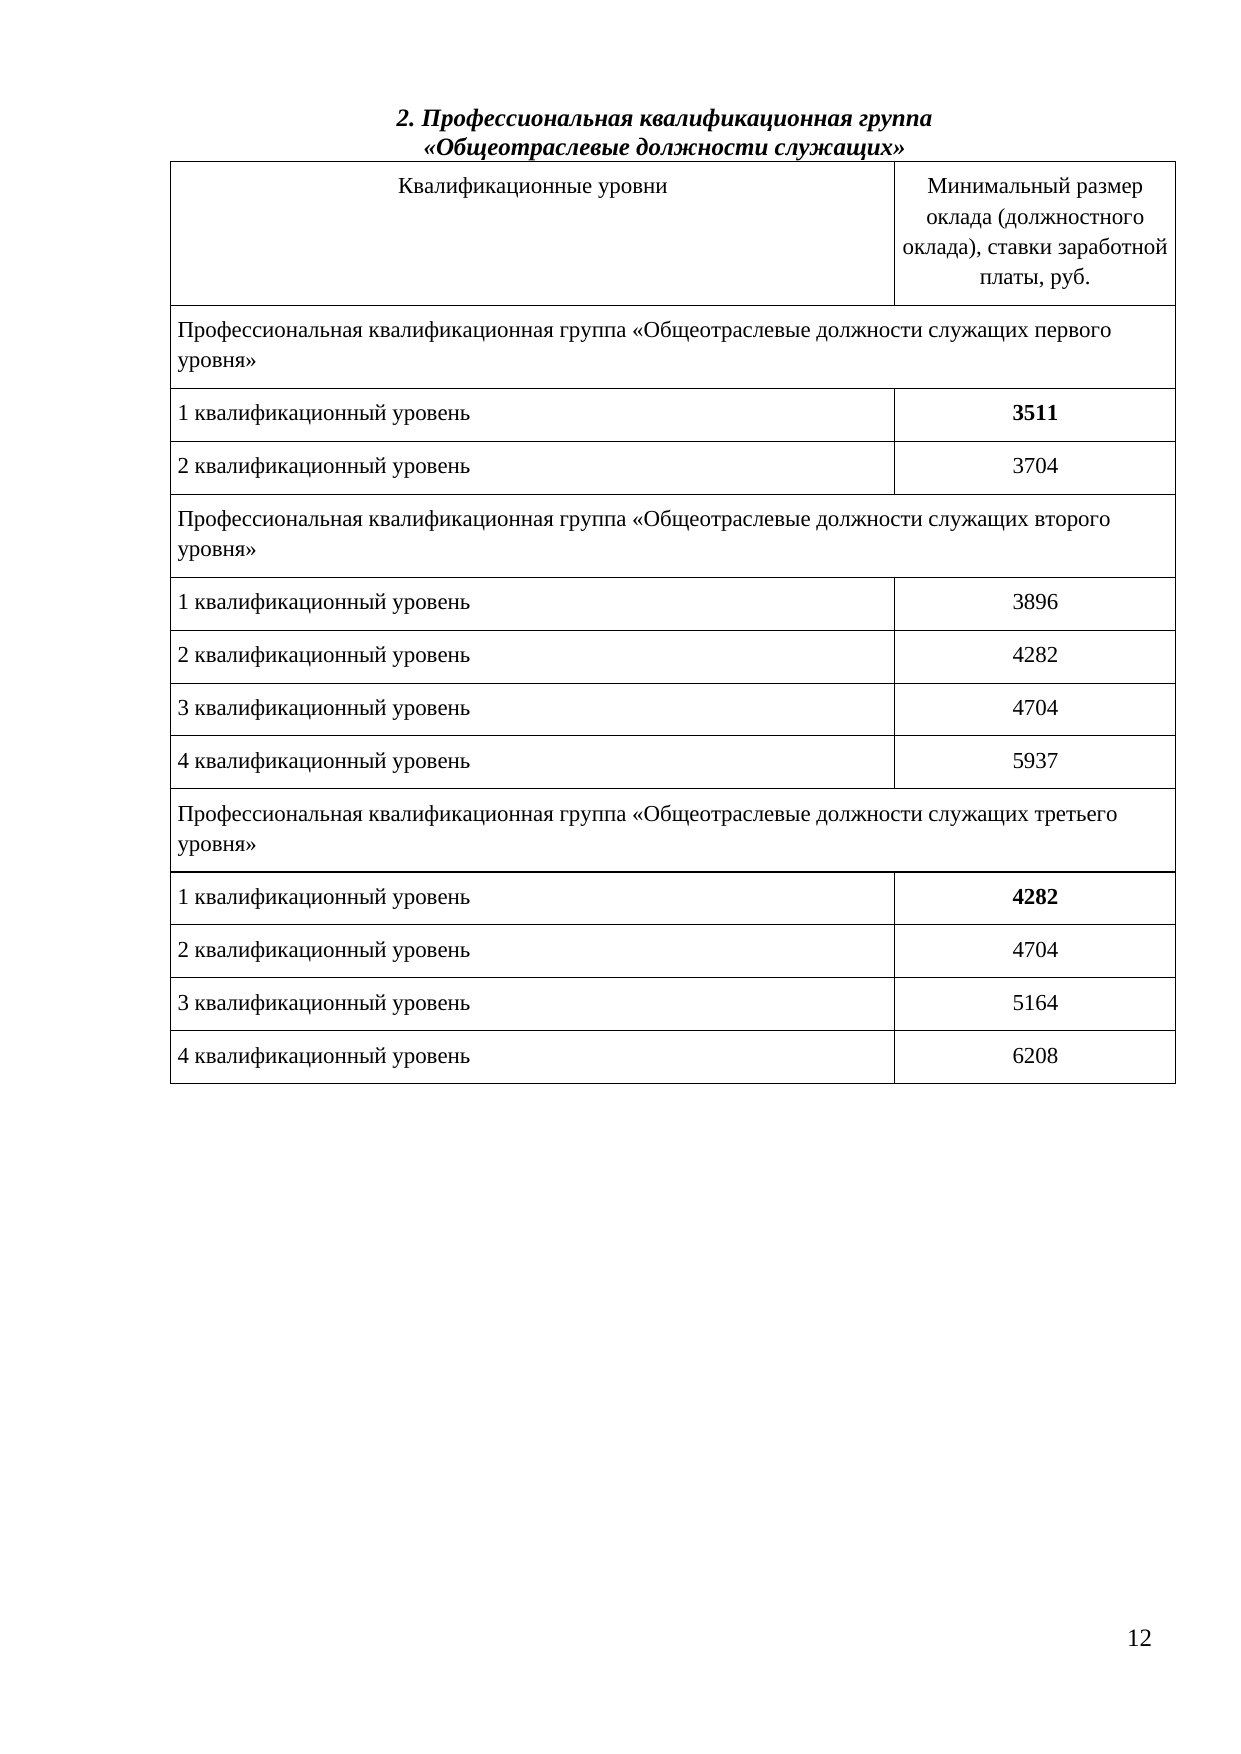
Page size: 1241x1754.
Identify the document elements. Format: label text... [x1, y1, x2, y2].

table_cell Профессиональная квалификационная группа «Общеотраслевые должности служащих первого уровня» [171, 306, 1175, 388]
table_cell 3896 [895, 578, 1175, 629]
table_cell 4282 [895, 873, 1175, 924]
table_cell 3 квалификационный уровень [171, 978, 894, 1030]
table_cell 4704 [895, 684, 1175, 735]
table_cell 2 квалификационный уровень [171, 631, 894, 682]
table_cell 1 квалификационный уровень [171, 578, 894, 629]
table_cell 4 квалификационный уровень [171, 736, 894, 788]
text 2. Профессиональная квалификационная группа [177, 103, 1152, 132]
table_cell 3 квалификационный уровень [171, 684, 894, 735]
table_cell Профессиональная квалификационная группа «Общеотраслевые должности служащих второго уровня» [171, 495, 1175, 577]
table_header Минимальный размер оклада (должностного оклада), ставки заработной платы, руб. [895, 162, 1175, 304]
table_cell 1 квалификационный уровень [171, 389, 894, 441]
table_cell 4704 [895, 925, 1175, 977]
table_cell 2 квалификационный уровень [171, 925, 894, 977]
text «Общеотраслевые должности служащих» [177, 132, 1152, 161]
table_cell 6208 [895, 1031, 1175, 1083]
table_cell 3704 [895, 442, 1175, 493]
table_cell 4 квалификационный уровень [171, 1031, 894, 1083]
table_cell 2 квалификационный уровень [171, 442, 894, 493]
table_cell 5937 [895, 736, 1175, 788]
table_cell 3511 [895, 389, 1175, 441]
table_header Квалификационные уровни [171, 162, 894, 304]
table_cell Профессиональная квалификационная группа «Общеотраслевые должности служащих третьего уровня» [171, 789, 1175, 871]
table_cell 5164 [895, 978, 1175, 1030]
table_cell 1 квалификационный уровень [171, 873, 894, 924]
table_cell 4282 [895, 631, 1175, 682]
